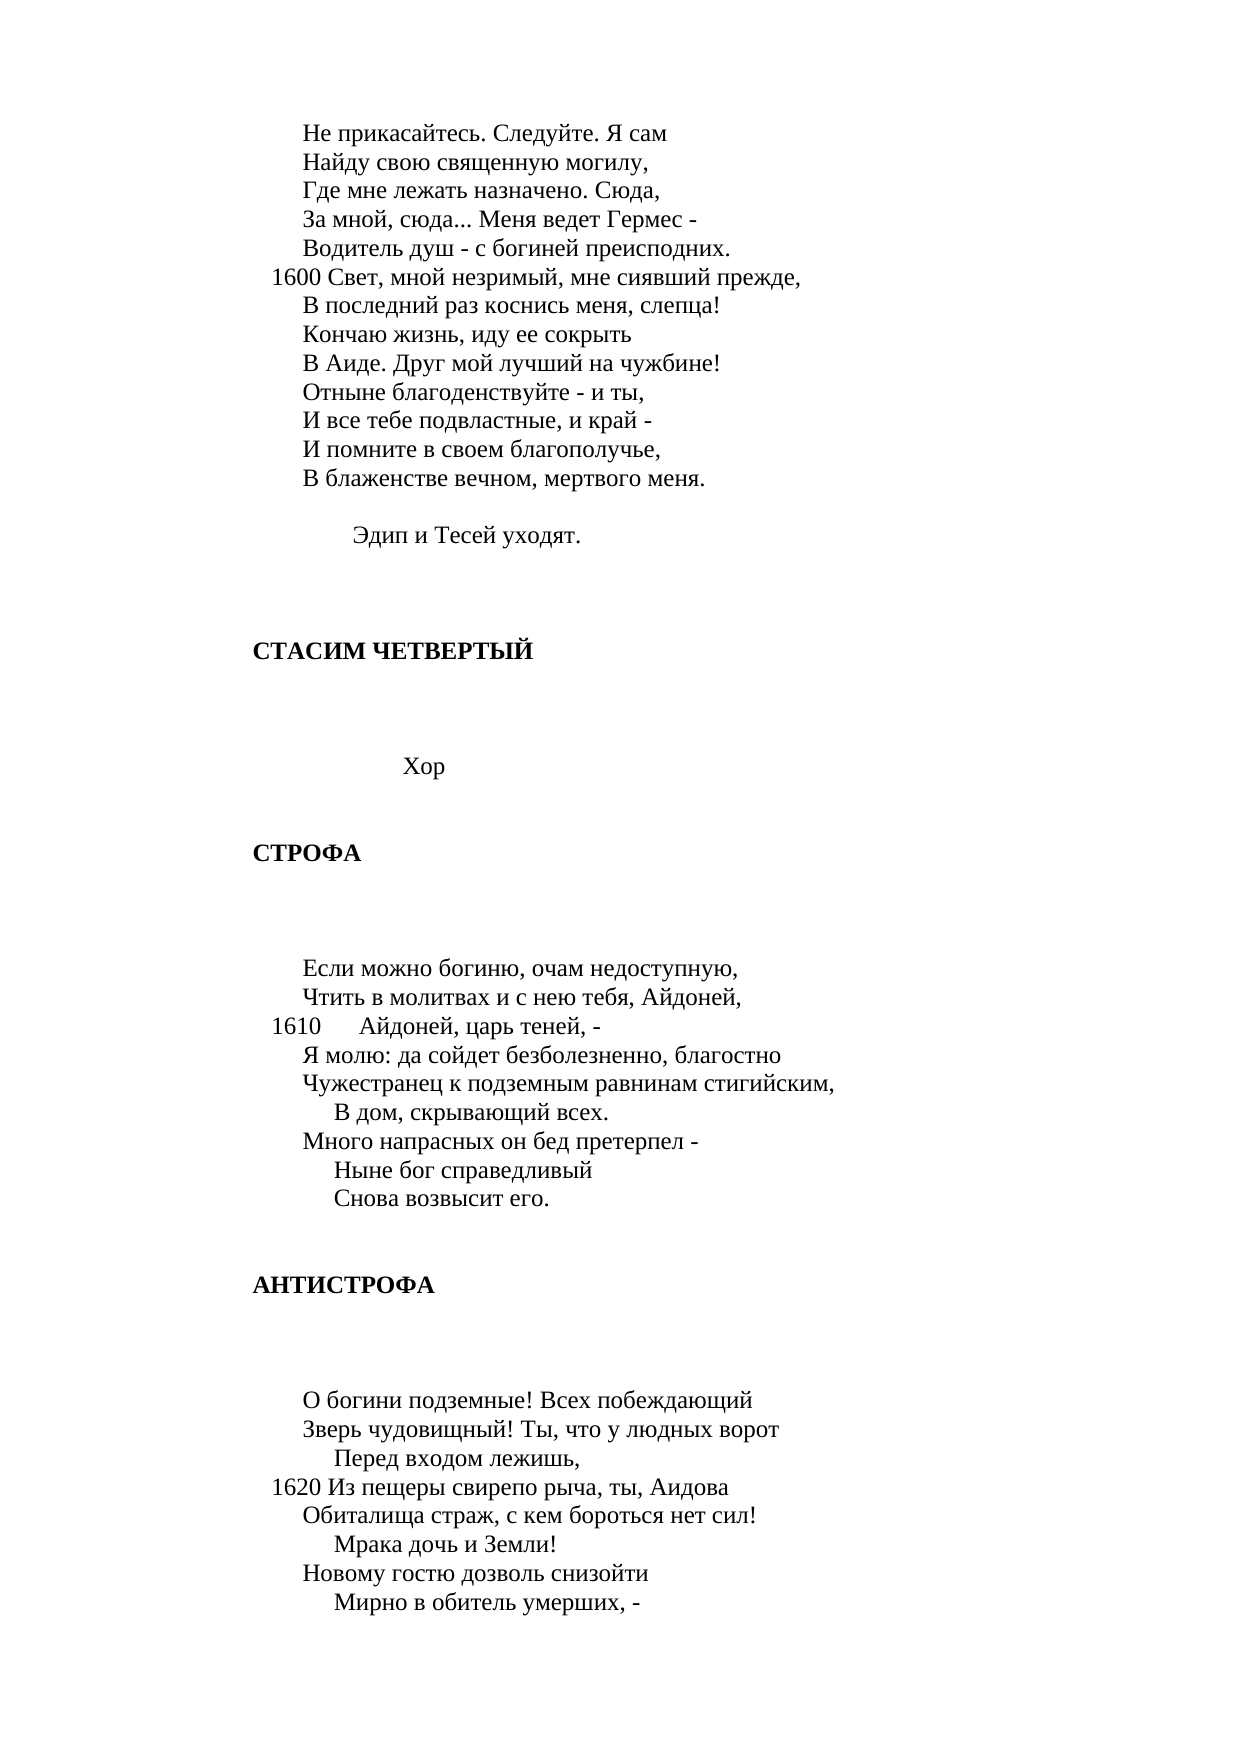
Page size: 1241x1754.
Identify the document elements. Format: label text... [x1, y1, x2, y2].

text За мной, сюда... Меня ведет Гермес - [177, 204, 1152, 233]
text Я молю: да сойдет безболезненно, благостно [177, 1040, 1152, 1068]
text Мрака дочь и Земли! [177, 1529, 1152, 1558]
text Где мне лежать назначено. Сюда, [177, 176, 1152, 204]
subtitle АНТИСТРОФА [252, 1270, 1152, 1299]
text Найду свою священную могилу, [177, 147, 1152, 176]
text И помните в своем благополучье, [177, 434, 1152, 463]
text Эдип и Тесей уходят. [177, 521, 1152, 549]
text В блаженстве вечном, мертвого меня. [177, 463, 1152, 492]
text И все тебе подвластные, и край - [177, 406, 1152, 434]
subtitle СТАСИМ ЧЕТВЕРТЫЙ [252, 636, 1152, 665]
text Много напрасных он бед претерпел - [177, 1126, 1152, 1155]
text Чтить в молитвах и с нею тебя, Айдоней, [177, 982, 1152, 1011]
text 1600 Свет, мной незримый, мне сиявший прежде, [177, 262, 1152, 291]
text Ныне бог справедливый [177, 1155, 1152, 1183]
text Перед входом лежишь, [177, 1443, 1152, 1472]
text Новому гостю дозволь снизойти [177, 1558, 1152, 1587]
text Мирно в обитель умерших, - [177, 1587, 1152, 1616]
text Не прикасайтесь. Следуйте. Я сам [177, 118, 1152, 147]
text Водитель душ - с богиней преисподних. [177, 233, 1152, 262]
text 1610 Айдоней, царь теней, - [177, 1011, 1152, 1040]
text 1620 Из пещеры свирепо рыча, ты, Аидова [177, 1472, 1152, 1501]
text Зверь чудовищный! Ты, что у людных ворот [177, 1414, 1152, 1443]
text В последний раз коснись меня, слепца! [177, 291, 1152, 319]
subtitle СТРОФА [252, 838, 1152, 867]
text Если можно богиню, очам недоступную, [177, 953, 1152, 982]
text Кончаю жизнь, иду ее сокрыть [177, 319, 1152, 348]
text В дом, скрывающий всех. [177, 1097, 1152, 1126]
text Отныне благоденствуйте - и ты, [177, 377, 1152, 406]
text О богини подземные! Всех побеждающий [177, 1386, 1152, 1414]
text Хор [177, 751, 1152, 780]
text Чужестранец к подземным равнинам стигийским, [177, 1068, 1152, 1097]
text В Аиде. Друг мой лучший на чужбине! [177, 348, 1152, 377]
text Снова возвысит его. [177, 1183, 1152, 1212]
text Обиталища страж, с кем бороться нет сил! [177, 1501, 1152, 1529]
